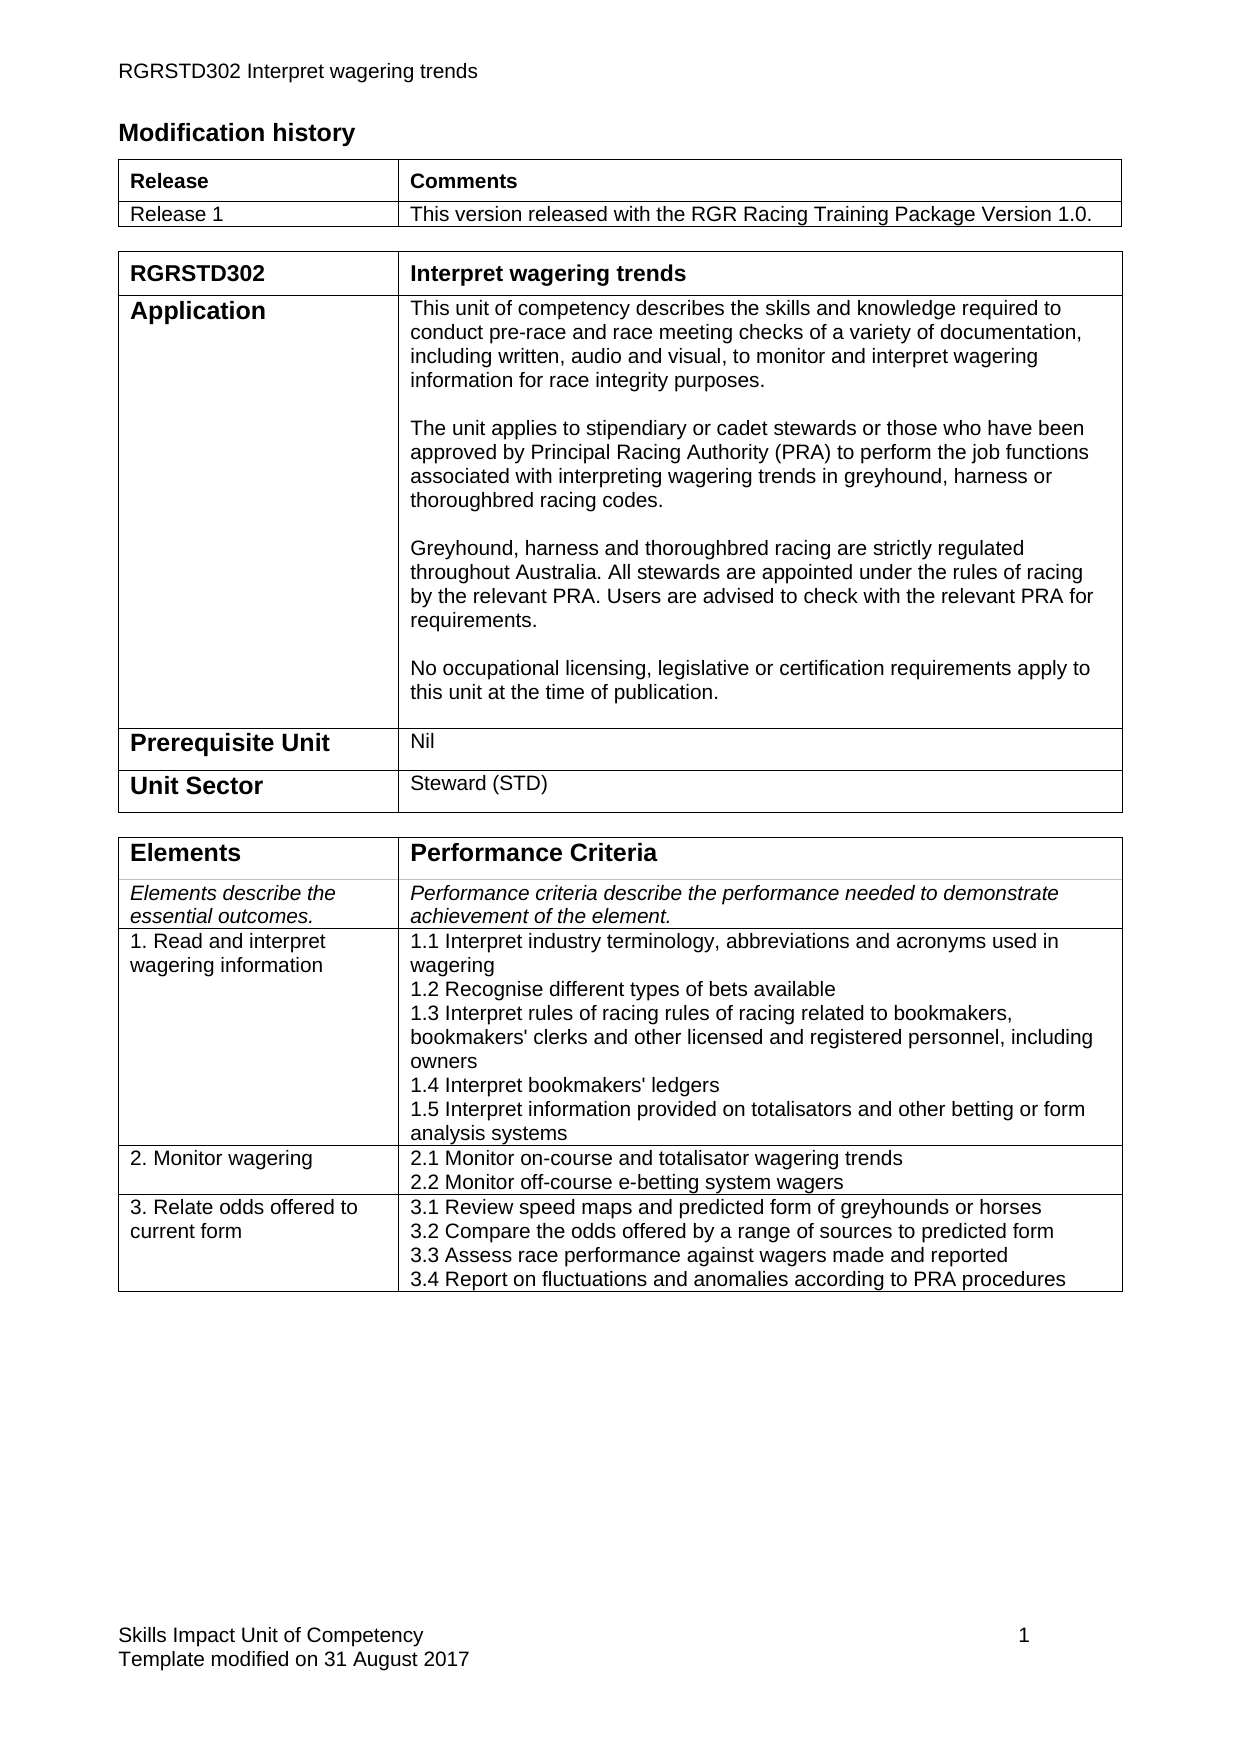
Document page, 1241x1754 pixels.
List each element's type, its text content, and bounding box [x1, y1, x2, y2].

table_cell Nil [399, 729, 1122, 770]
table_header Interpret wagering trends [399, 252, 1122, 295]
table_cell 2. Monitor wagering [119, 1146, 398, 1194]
table_cell 2.1 Monitor on-course and totalisator wagering trends 2.2 Monitor off-course e-betting system wagers [399, 1146, 1122, 1194]
table_cell 3. Relate odds offered to current form [119, 1195, 398, 1291]
table_header Comments [399, 160, 1121, 201]
table_cell Application [119, 296, 398, 727]
table_cell 3.1 Review speed maps and predicted form of greyhounds or horses 3.2 Compare the odds offered by a range of sources to predicted form 3.3 Assess race performance against wagers made and reported 3.4 Report on fluctuations and anomalies according to PRA procedures [399, 1195, 1122, 1291]
table_header Elements [119, 838, 398, 879]
table_header Performance Criteria [399, 838, 1122, 879]
table_cell Prerequisite Unit [119, 729, 398, 770]
table_cell Unit Sector [119, 771, 398, 812]
table_cell Release 1 [119, 202, 398, 226]
table_cell 1. Read and interpret wagering information [119, 929, 398, 1145]
table_cell Steward (STD) [399, 771, 1122, 812]
table_header Release [119, 160, 398, 201]
table_header RGRSTD302 [119, 252, 398, 295]
table_cell 1.1 Interpret industry terminology, abbreviations and acronyms used in wagering 1.2 Recognise different types of bets available 1.3 Interpret rules of racing rules of racing related to bookmakers, bookmakers' clerks and other licensed and registered personnel, including owners 1.4 Interpret bookmakers' ledgers 1.5 Interpret information provided on totalisators and other betting or form analysis systems [399, 929, 1122, 1145]
table_cell Elements describe the essential outcomes. [119, 880, 398, 928]
table_cell This version released with the RGR Racing Training Package Version 1.0. [399, 202, 1121, 226]
subtitle Modification history [118, 118, 1122, 147]
table_cell Performance criteria describe the performance needed to demonstrate achievement of the element. [399, 880, 1122, 928]
table_cell This unit of competency describes the skills and knowledge required to conduct pre-race and race meeting checks of a variety of documentation, including written, audio and visual, to monitor and interpret wagering information for race integrity purposes. The unit applies to stipendiary or cadet stewards or those who have been approved by Principal Racing Authority (PRA) to perform the job functions associated with interpreting wagering trends in greyhound, harness or thoroughbred racing codes. Greyhound, harness and thoroughbred racing are strictly regulated throughout Australia. All stewards are appointed under the rules of racing by the relevant PRA. Users are advised to check with the relevant PRA for requirements. No occupational licensing, legislative or certification requirements apply to this unit at the time of publication. [399, 296, 1122, 727]
